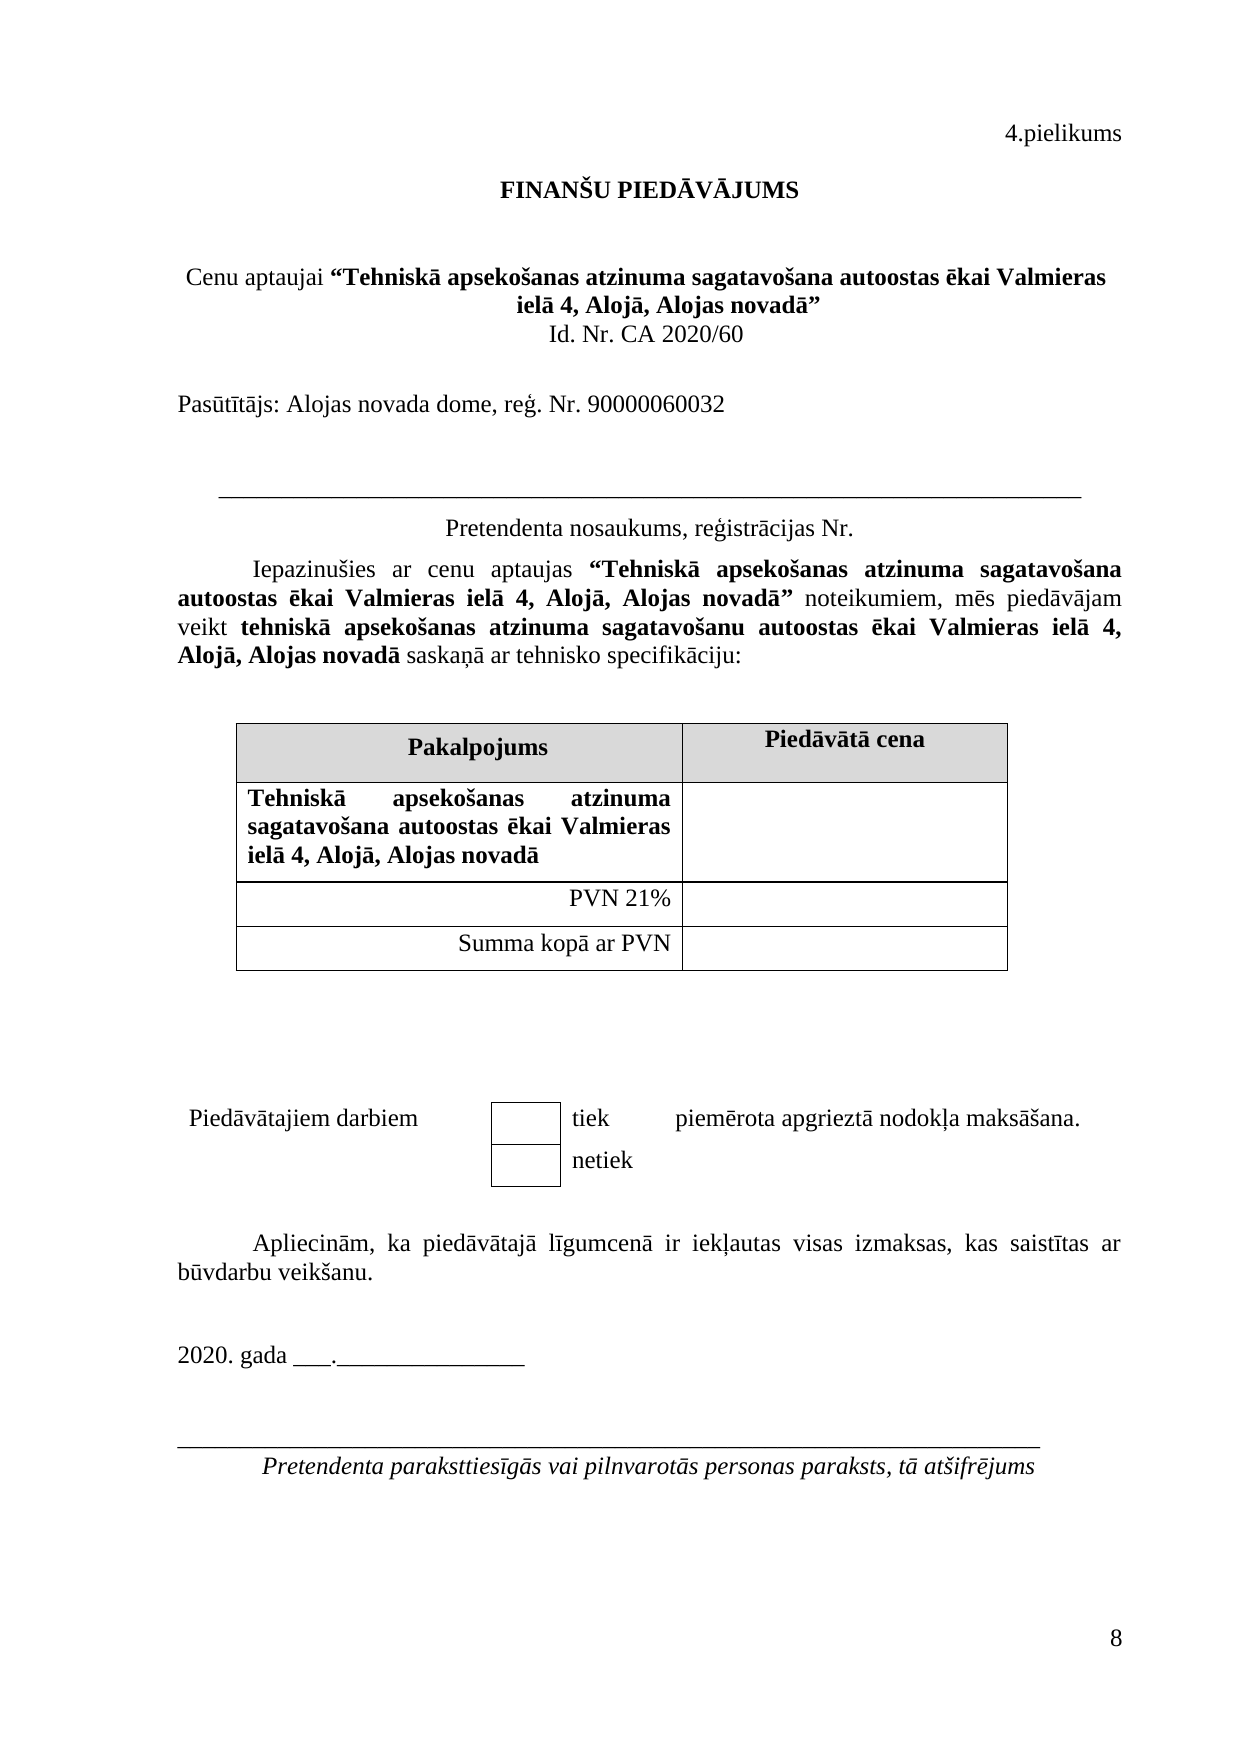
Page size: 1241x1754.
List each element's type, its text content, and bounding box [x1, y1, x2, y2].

text Id. Nr. CA 2020/60 [170, 319, 1122, 348]
table_header [492, 1103, 560, 1144]
table_cell Tehniskā apsekošanas atzinuma sagatavošana autoostas ēkai Valmieras ielā 4, Alojā, Alojas novadā [237, 783, 682, 881]
text Pasūtītājs: Alojas novada dome, reģ. Nr. 90000060032 [177, 389, 1122, 418]
text _____________________________________________________________________ [177, 472, 1122, 501]
table_cell [492, 1145, 560, 1186]
table_cell [683, 883, 1007, 926]
table_cell [683, 783, 1007, 881]
text 2020. gada ___._______________ [177, 1340, 1122, 1368]
text Cenu aptaujai “Tehniskā apsekošanas atzinuma sagatavošana autoostas ēkai Valmieras ielā 4, Alojā, Alojas novadā” [170, 262, 1122, 319]
text 4.pielikums [177, 118, 1122, 147]
table_header Piedāvātajiem darbiem [177, 1102, 491, 1186]
text Pretendenta paraksttiesīgās vai pilnvarotās personas paraksts, tā atšifrējums [177, 1451, 1122, 1480]
text Iepazinušies ar cenu aptaujas “Tehniskā apsekošanas atzinuma sagatavošana autoostas ēkai Valmieras ielā 4, Alojā, Alojas novadā” noteikumiem, mēs piedāvājam veikt tehniskā apsekošanas atzinuma sagatavošanu autoostas ēkai Valmieras ielā 4, Alojā, Alojas novadā saskaņā ar tehnisko specifikāciju: [177, 554, 1122, 669]
table_header Pakalpojums [237, 724, 682, 782]
text Pretendenta nosaukums, reģistrācijas Nr. [177, 513, 1122, 542]
table_cell PVN 21% [237, 883, 682, 926]
table_cell netiek [561, 1144, 664, 1186]
text _____________________________________________________________________ [177, 1422, 1122, 1451]
table_header Piedāvātā cena [683, 724, 1007, 782]
table_cell [683, 927, 1007, 970]
text Apliecinām, ka piedāvātajā līgumcenā ir iekļautas visas izmaksas, kas saistītas ar būvdarbu veikšanu. [177, 1228, 1122, 1286]
table_header piemērota apgrieztā nodokļa maksāšana. [664, 1102, 1121, 1186]
table_cell Summa kopā ar PVN [237, 927, 682, 970]
text FINANŠU PIEDĀVĀJUMS [177, 176, 1122, 204]
table_header tiek [561, 1102, 664, 1144]
